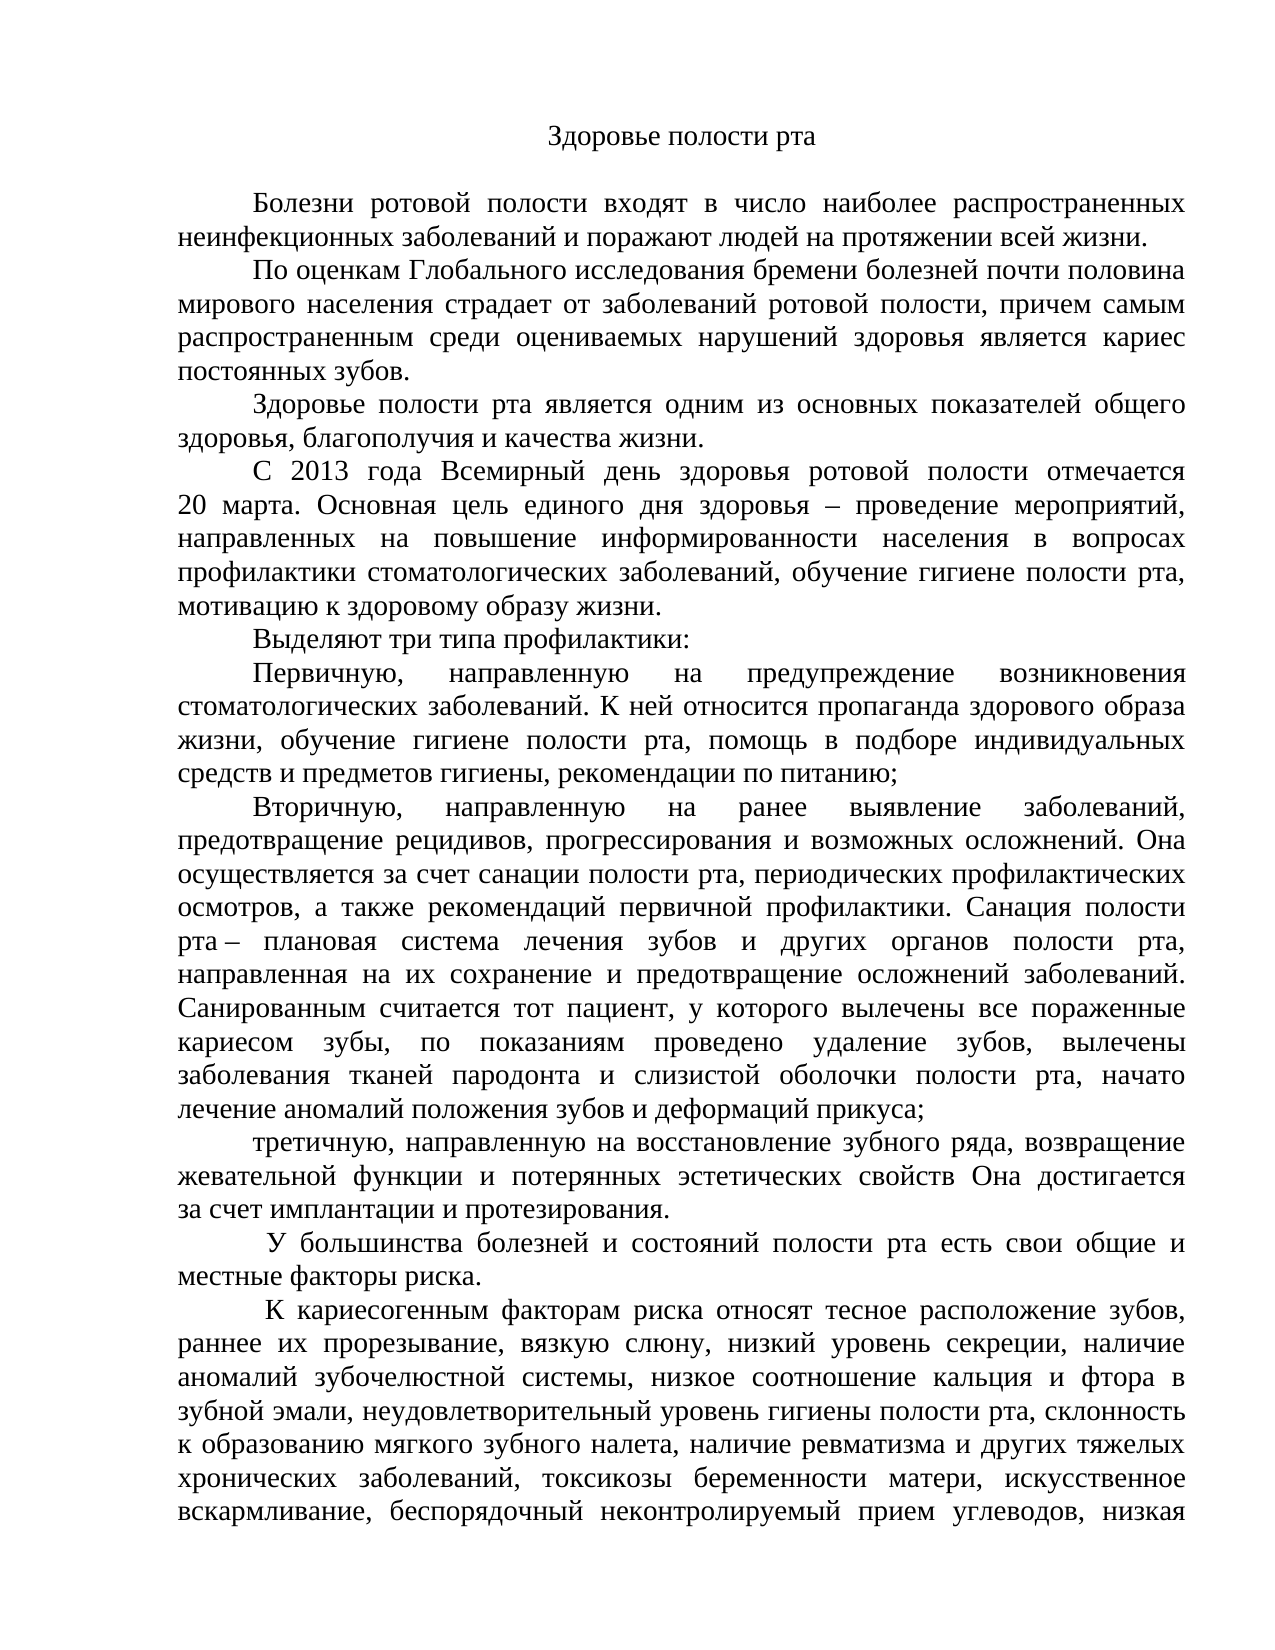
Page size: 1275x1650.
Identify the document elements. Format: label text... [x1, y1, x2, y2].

text По оценкам Глобального исследования бремени болезней почти половина мирового населения страдает от заболеваний ротовой полости, причем самым распространенным среди оцениваемых нарушений здоровья является кариес постоянных зубов. [177, 252, 1186, 386]
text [177, 1292, 1186, 1527]
text Болезни ротовой полости входят в число наиболее распространенных неинфекционных заболеваний и поражают людей на протяжении всей жизни. [177, 185, 1186, 252]
text С 2013 года Всемирный день здоровья ротовой полости отмечается 20 марта. Основная цель единого дня здоровья – проведение мероприятий, направленных на повышение информированности населения в вопросах профилактики стоматологических заболеваний, обучение гигиене полости рта, мотивацию к здоровому образу жизни. [177, 453, 1186, 621]
text Вторичную, направленную на ранее выявление заболеваний, предотвращение рецидивов, прогрессирования и возможных осложнений. Она осуществляется за счет санации полости рта, периодических профилактических осмотров, а также рекомендаций первичной профилактики. Санация полости рта – плановая система лечения зубов и других органов полости рта, направленная на их сохранение и предотвращение осложнений заболеваний. Санированным считается тот пациент, у которого вылечены все пораженные кариесом зубы, по показаниям проведено удаление зубов, вылечены заболевания тканей пародонта и слизистой оболочки полости рта, начато лечение аномалий положения зубов и деформаций прикуса; [177, 789, 1186, 1124]
text Первичную, направленную на предупреждение возникновения стоматологических заболеваний. К ней относится пропаганда здорового образа жизни, обучение гигиене полости рта, помощь в подборе индивидуальных средств и предметов гигиены, рекомендации по питанию; [177, 655, 1186, 789]
text Здоровье полости рта является одним из основных показателей общего здоровья, благополучия и качества жизни. [177, 386, 1186, 453]
text Выделяют три типа профилактики: [177, 621, 1186, 655]
text Здоровье полости рта [177, 118, 1186, 152]
list третичную, направленную на восстановление зубного ряда, возвращение жевательной функции и потерянных эстетических свойств Она достигается за счет имплантации и протезирования. [177, 1124, 1186, 1225]
text У большинства болезней и состояний полости рта есть свои общие и местные факторы риска. [177, 1225, 1186, 1292]
